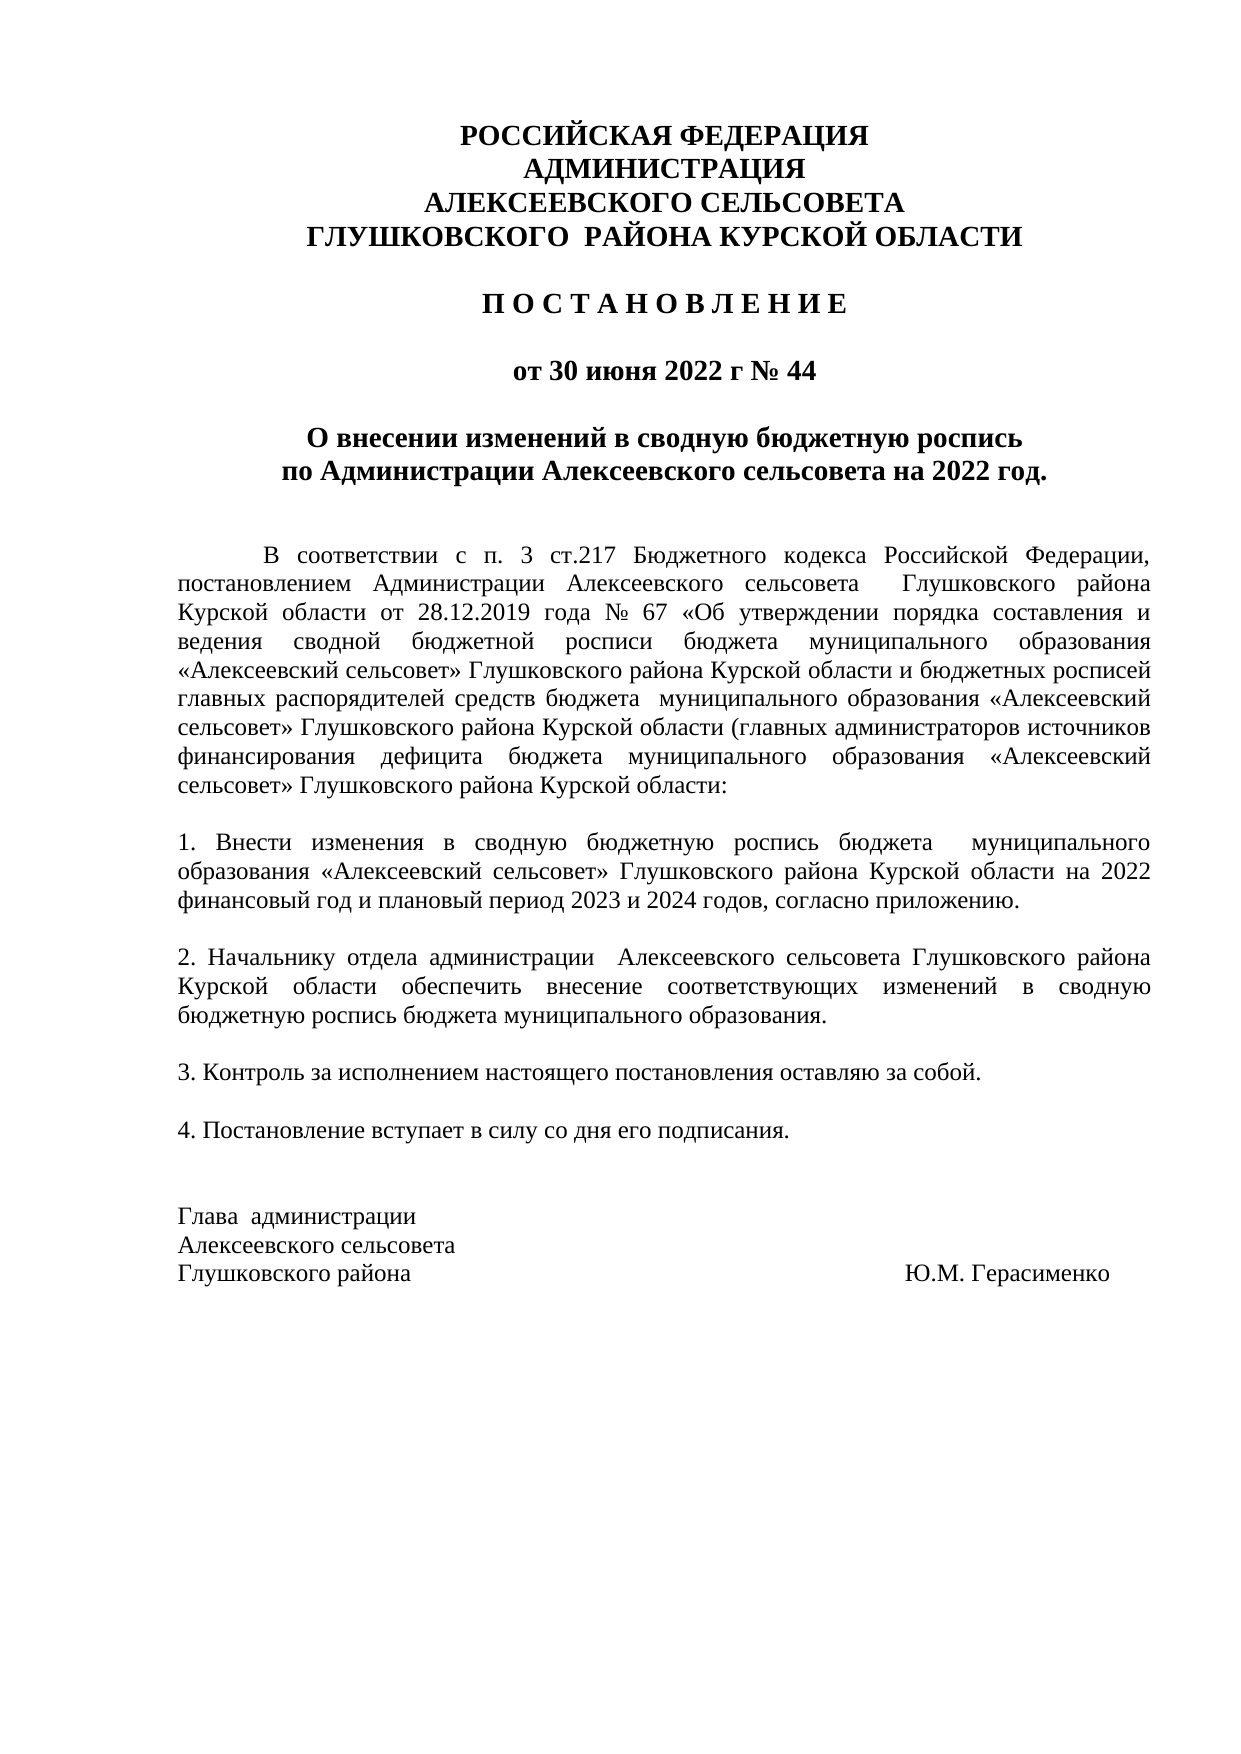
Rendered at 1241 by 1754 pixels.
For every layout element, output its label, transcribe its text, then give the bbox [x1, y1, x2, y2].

text 2. Начальнику отдела администрации Алексеевского сельсовета Глушковского района Курской области обеспечить внесение соответствующих изменений в сводную бюджетную роспись бюджета муниципального образования. [177, 942, 1152, 1028]
text РОССИЙСКАЯ ФЕДЕРАЦИЯ [177, 118, 1152, 152]
text АЛЕКСЕЕВСКОГО СЕЛЬСОВЕТА [177, 185, 1152, 219]
text 3. Контроль за исполнением настоящего постановления оставляю за собой. [177, 1057, 1152, 1086]
text АДМИНИСТРАЦИЯ [177, 152, 1152, 185]
text 1. Внести изменения в сводную бюджетную роспись бюджета муниципального образования «Алексеевский сельсовет» Глушковского района Курской области на 2022 финансовый год и плановый период 2023 и 2024 годов, согласно приложению. [177, 827, 1152, 913]
text О внесении изменений в сводную бюджетную роспись [177, 420, 1152, 453]
text ГЛУШКОВСКОГО РАЙОНА КУРСКОЙ ОБЛАСТИ [177, 219, 1152, 252]
text В соответствии с п. 3 ст.217 Бюджетного кодекса Российской Федерации, постановлением Администрации Алексеевского сельсовета Глушковского района Курской области от 28.12.2019 года № 67 «Об утверждении порядка составления и ведения сводной бюджетной росписи бюджета муниципального образования «Алексеевский сельсовет» Глушковского района Курской области и бюджетных росписей главных распорядителей средств бюджета муниципального образования «Алексеевский сельсовет» Глушковского района Курской области (главных администраторов источников финансирования дефицита бюджета муниципального образования «Алексеевский сельсовет» Глушковского района Курской области: [177, 540, 1152, 798]
text Глушковского района Ю.М. Герасименко [177, 1258, 1152, 1287]
text от 30 июня 2022 г № 44 [177, 353, 1152, 386]
text Алексеевского сельсовета [177, 1230, 1152, 1258]
text Глава администрации [177, 1201, 1152, 1230]
text 4. Постановление вступает в силу со дня его подписания. [177, 1115, 1152, 1143]
text по Администрации Алексеевского сельсовета на 2022 год. [177, 453, 1152, 487]
text П О С Т А Н О В Л Е Н И Е [177, 286, 1152, 319]
